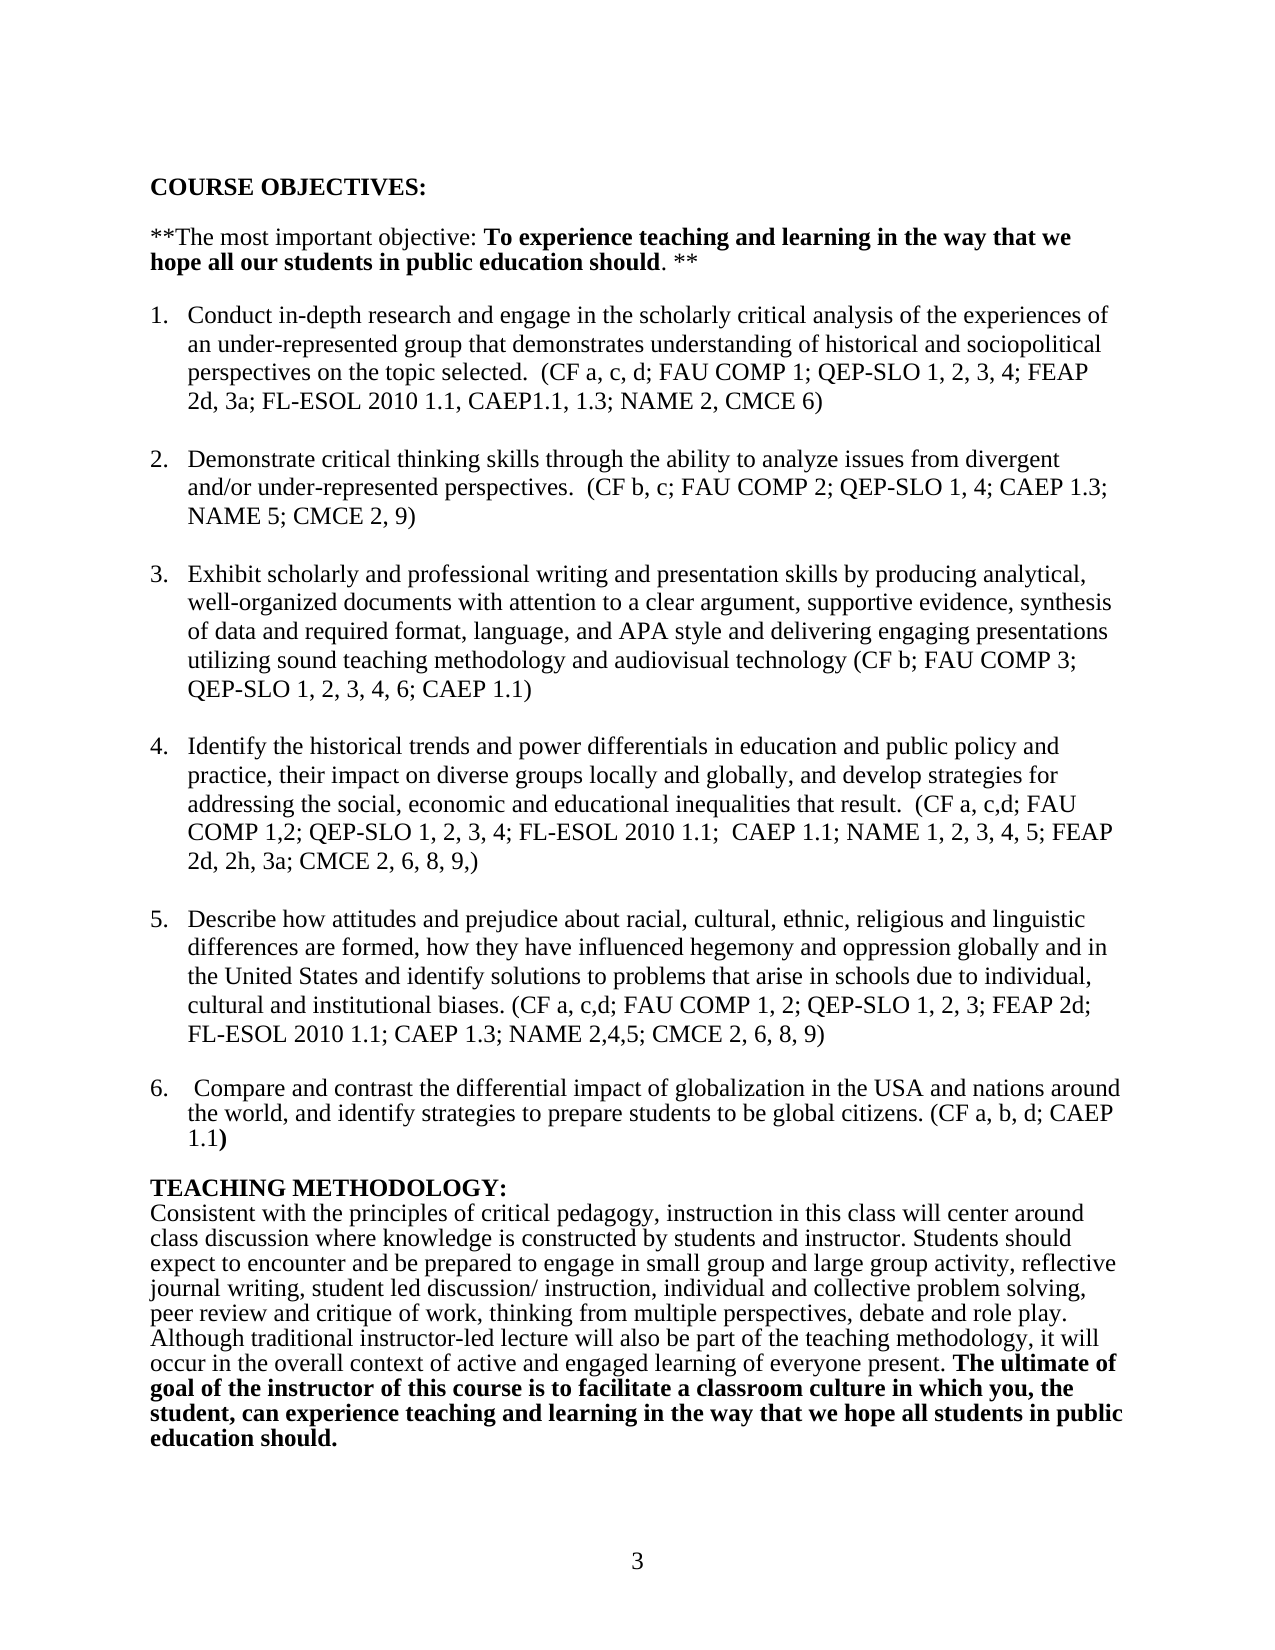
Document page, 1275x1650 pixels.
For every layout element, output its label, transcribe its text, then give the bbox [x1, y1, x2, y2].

text **The most important objective: To experience teaching and learning in the way that we hope all our students in public education should. ** [150, 225, 1125, 275]
list Exhibit scholarly and professional writing and presentation skills by producing analytical, well-organized documents with attention to a clear argument, supportive evidence, synthesis of data and required format, language, and APA style and delivering engaging presentations utilizing sound teaching methodology and audiovisual technology (CF b; FAU COMP 3; QEP-SLO 1, 2, 3, 4, 6; CAEP 1.1) [150, 559, 1125, 702]
list Conduct in-depth research and engage in the scholarly critical analysis of the experiences of an under-represented group that demonstrates understanding of historical and sociopolitical perspectives on the topic selected. (CF a, c, d; FAU COMP 1; QEP-SLO 1, 2, 3, 4; FEAP 2d, 3a; FL-ESOL 2010 1.1, CAEP1.1, 1.3; NAME 2, CMCE 6) [150, 300, 1125, 415]
text COURSE OBJECTIVES: [150, 175, 1125, 200]
list Demonstrate critical thinking skills through the ability to analyze issues from divergent and/or under-represented perspectives. (CF b, c; FAU COMP 2; QEP-SLO 1, 4; CAEP 1.3; NAME 5; CMCE 2, 9) [150, 444, 1125, 530]
list Consistent with the principles of critical pedagogy, instruction in this class will center around class discussion where knowledge is constructed by students and instructor. Students should expect to encounter and be prepared to engage in small group and large group activity, reflective journal writing, student led discussion/ instruction, individual and collective problem solving, peer review and critique of work, thinking from multiple perspectives, debate and role play. Although traditional instructor-led lecture will also be part of the teaching methodology, it will occur in the overall context of active and engaged learning of everyone present. The ultimate of goal of the instructor of this course is to facilitate a classroom culture in which you, the student, can experience teaching and learning in the way that we hope all students in public education should. [150, 1201, 1125, 1451]
list Describe how attitudes and prejudice about racial, cultural, ethnic, religious and linguistic differences are formed, how they have influenced hegemony and oppression globally and in the United States and identify solutions to problems that arise in schools due to individual, cultural and institutional biases. (CF a, c,d; FAU COMP 1, 2; QEP-SLO 1, 2, 3; FEAP 2d; FL-ESOL 2010 1.1; CAEP 1.3; NAME 2,4,5; CMCE 2, 6, 8, 9) [150, 904, 1125, 1047]
list Identify the historical trends and power differentials in education and public policy and practice, their impact on diverse groups locally and globally, and develop strategies for addressing the social, economic and educational inequalities that result. (CF a, c,d; FAU COMP 1,2; QEP-SLO 1, 2, 3, 4; FL-ESOL 2010 1.1; CAEP 1.1; NAME 1, 2, 3, 4, 5; FEAP 2d, 2h, 3a; CMCE 2, 6, 8, 9,) [150, 731, 1125, 875]
text TEACHING METHODOLOGY: [150, 1176, 1125, 1201]
list Compare and contrast the differential impact of globalization in the USA and nations around the world, and identify strategies to prepare students to be global citizens. (CF a, b, d; CAEP 1.1) [150, 1076, 1125, 1151]
